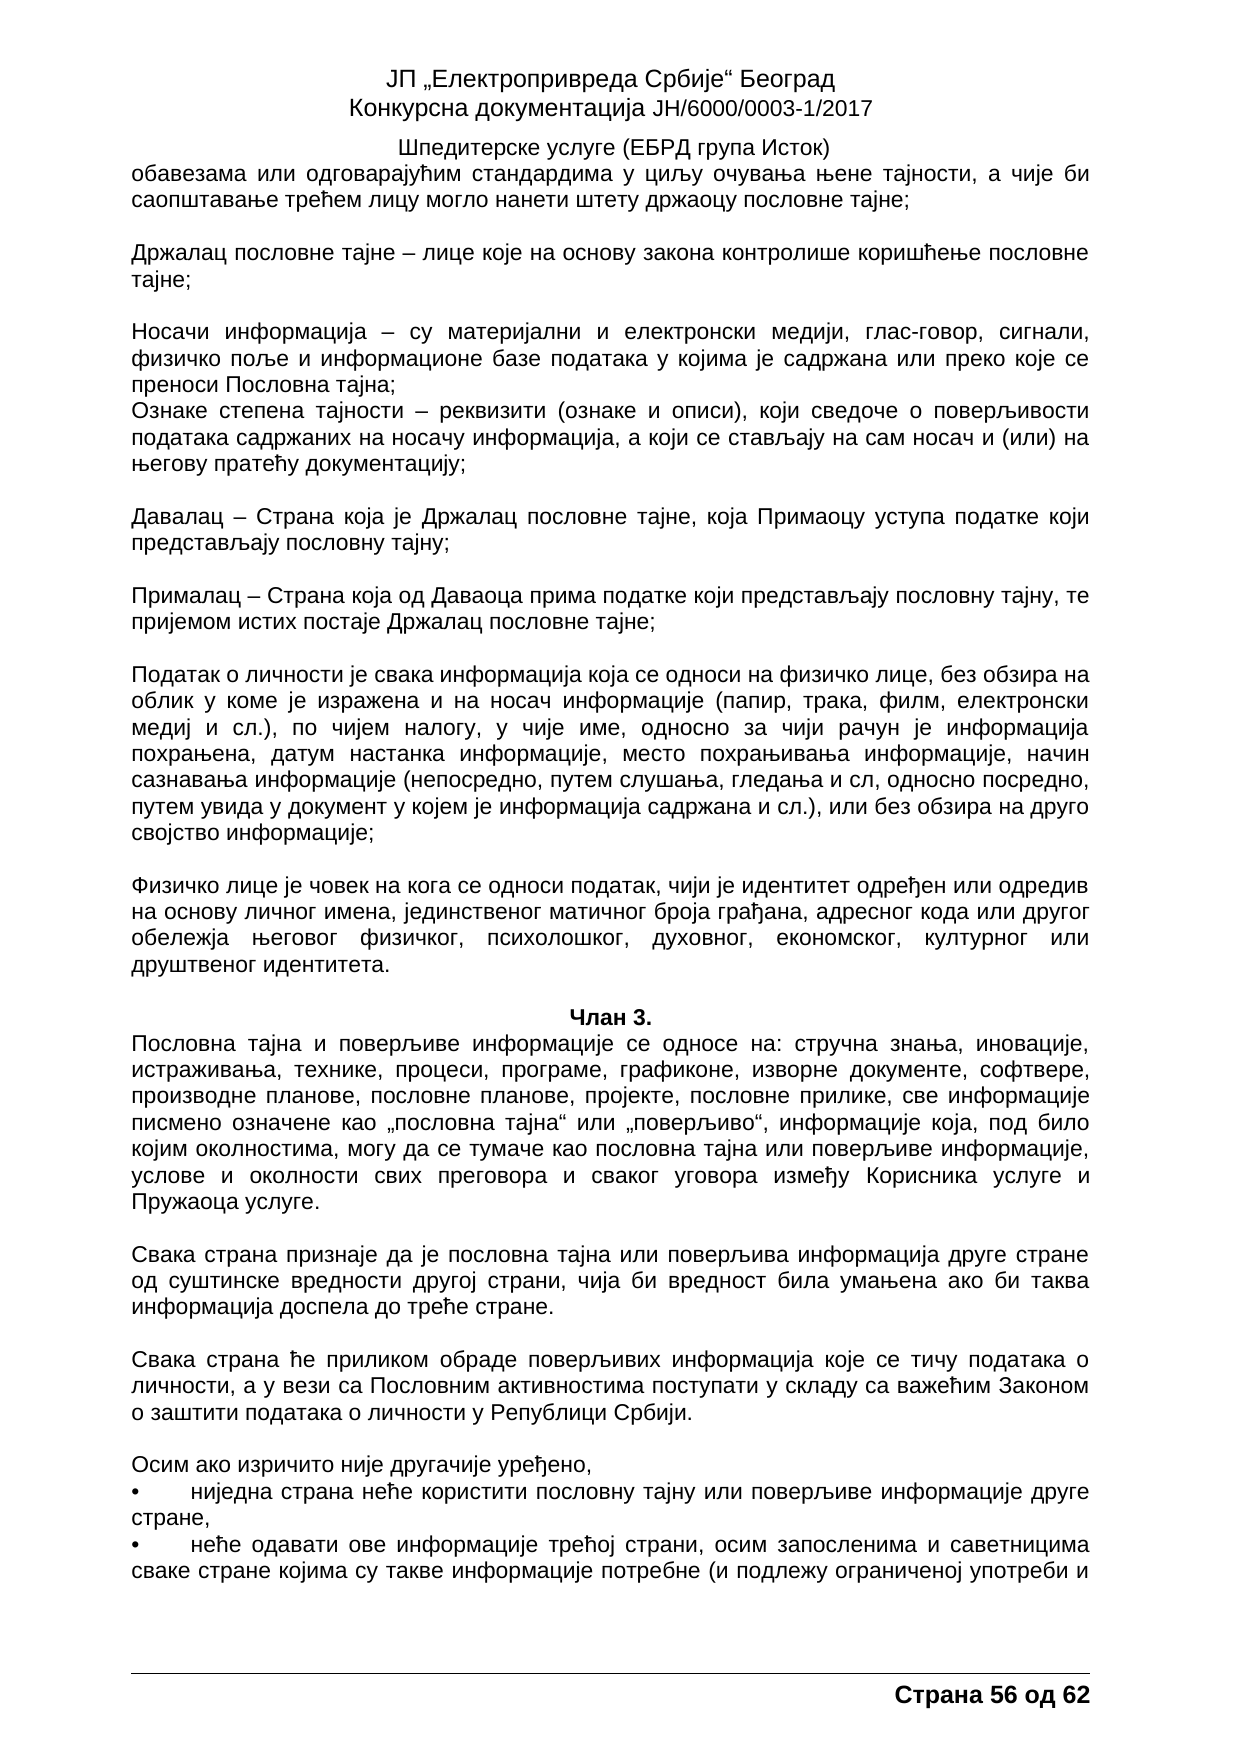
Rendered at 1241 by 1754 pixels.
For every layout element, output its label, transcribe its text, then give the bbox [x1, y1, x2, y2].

text Податак о личности је свака информација која се односи на физичко лице, без обзира на облик у коме је изражена и на носач информације (папир, трака, филм, електронски медиј и сл.), по чијем налогу, у чије име, односно за чији рачун је информација похрањена, датум настанка информације, место похрањивања информације, начин сазнавања информације (непосредно, путем слушања, гледања и сл, односно посредно, путем увида у документ у којем је информација садржана и сл.), или без обзира на друго својство информације; [131, 661, 1090, 845]
text Члан 3. [131, 1003, 1090, 1030]
text Давалац – Страна која је Држалац пословне тајне, која Примаоцу уступа податке који представљају пословну тајну; [131, 503, 1090, 555]
text Пословна тајна и поверљиве информације се односе на: стручна знања, иновације, истраживања, технике, процеси, програмe, графиконe, изворнe документe, софтверe, производнe плановe, пословнe плановe, пројектe, пословне прилике, све информације писмено означене као „пословна тајна“ или „поверљиво“, информације која, под било којим околностима, могу да се тумаче као пословна тајна или поверљиве информације, услове и околности свих преговора и сваког уговора између Корисника услуге и Пружаоца услуге. [131, 1030, 1090, 1214]
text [131, 1531, 1090, 1583]
text Осим ако изричито није другачије уређено, [131, 1451, 1090, 1478]
text Свака страна ће приликом обраде поверљивих информација које се тичу података о личности, а у вези са Пословним активностима поступати у складу са важећим Законом о заштити података о личности у Републици Србији. [131, 1346, 1090, 1425]
text Ознаке степена тајности – реквизити (ознаке и описи), који сведоче о поверљивости података садржаних на носачу информација, а који се стављају на сам носач и (или) на његову пратећу документацију; [131, 397, 1090, 476]
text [131, 160, 1090, 213]
text • ниједна страна неће користити пословну тајну или поверљиве информације друге стране, [131, 1478, 1090, 1531]
text Држалац пословне тајне – лице које на основу закона контролише коришћење пословне тајне; [131, 239, 1090, 292]
text Носачи информација – су материјални и електронски медији, глас-говор, сигнали, физичко поље и информационе базе података у којима је садржана или преко које се преноси Пословна тајна; [131, 318, 1090, 397]
text Прималац – Страна која од Даваоца прима податке који представљају пословну тајну, те пријемом истих постаје Држалац пословне тајне; [131, 582, 1090, 634]
text Свака страна признаје да је пословна тајна или поверљива информација друге стране од суштинске вредности другој страни, чија би вредност била умањена ако би таква информација доспела до треће стране. [131, 1241, 1090, 1320]
text Физичко лице је човек на кога се односи податак, чији је идентитет одређен или одредив на основу личног имена, јединственог матичног броја грађана, адресног кода или другог обележја његовог физичког, психолошког, духовног, економског, културног или друштвеног идентитета. [131, 872, 1090, 977]
